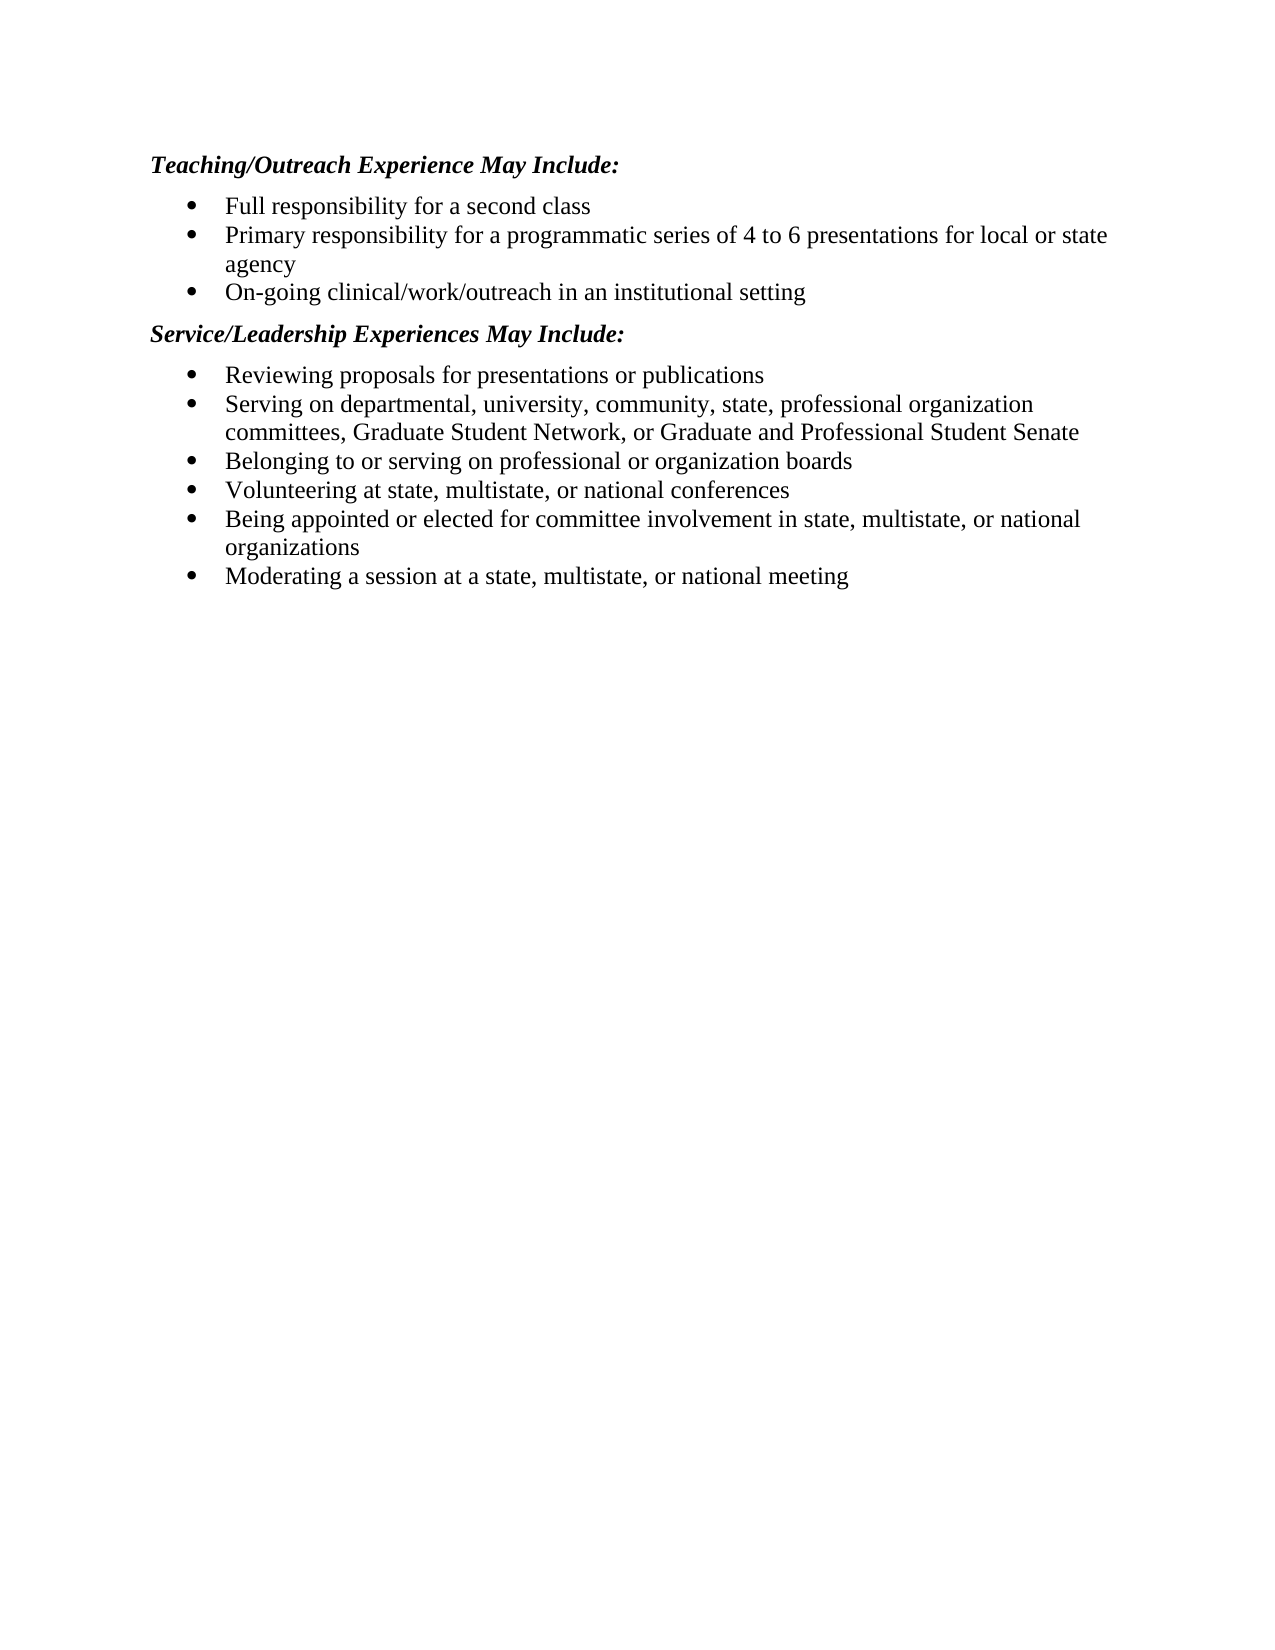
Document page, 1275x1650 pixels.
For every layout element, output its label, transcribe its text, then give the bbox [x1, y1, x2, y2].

list Being appointed or elected for committee involvement in state, multistate, or national organizations [187, 504, 1125, 561]
list Volunteering at state, multistate, or national conferences [187, 475, 1125, 504]
list Serving on departmental, university, community, state, professional organization committees, Graduate Student Network, or Graduate and Professional Student Senate [187, 389, 1125, 446]
text Service/Leadership Experiences May Include: [150, 319, 1125, 347]
list Reviewing proposals for presentations or publications [187, 360, 1125, 389]
list Moderating a session at a state, multistate, or national meeting [187, 561, 1125, 590]
list On-going clinical/work/outreach in an institutional setting [187, 277, 1125, 306]
list Belonging to or serving on professional or organization boards [187, 446, 1125, 475]
text Teaching/Outreach Experience May Include: [150, 150, 1125, 179]
list Full responsibility for a second class [187, 191, 1125, 220]
list Primary responsibility for a programmatic series of 4 to 6 presentations for local or state agency [187, 220, 1125, 277]
